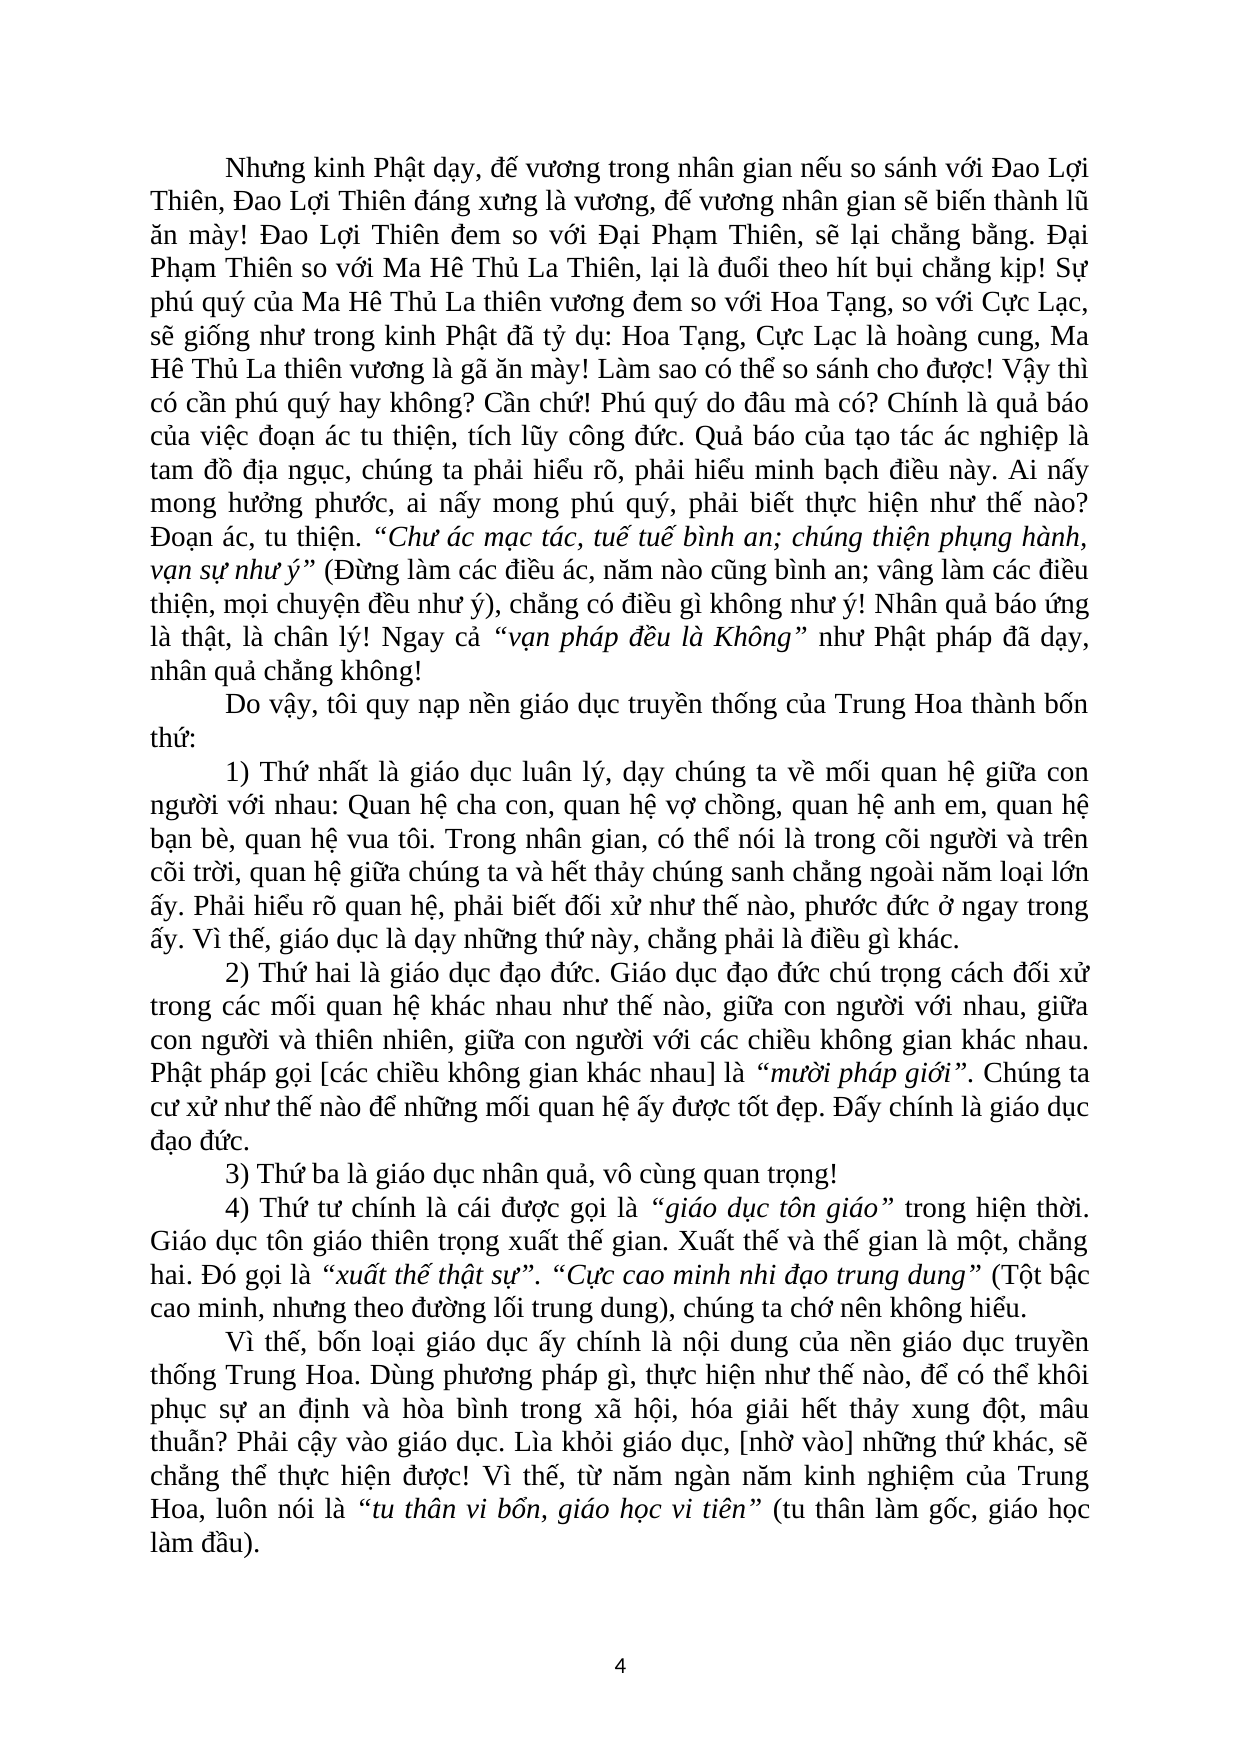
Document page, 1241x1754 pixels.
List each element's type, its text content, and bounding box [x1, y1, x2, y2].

text 2) Thứ hai là giáo dục đạo đức. Giáo dục đạo đức chú trọng cách đối xử trong các mối quan hệ khác nhau như thế nào, giữa con người với nhau, giữa con người và thiên nhiên, giữa con người với các chiều không gian khác nhau. Phật pháp gọi [các chiều không gian khác nhau] là “mười pháp giới”. Chúng ta cư xử như thế nào để những mối quan hệ ấy được tốt đẹp. Đấy chính là giáo dục đạo đức. [150, 955, 1090, 1156]
text 3) Thứ ba là giáo dục nhân quả, vô cùng quan trọng! [150, 1156, 1090, 1190]
text Vì thế, bốn loại giáo dục ấy chính là nội dung của nền giáo dục truyền thống Trung Hoa. Dùng phương pháp gì, thực hiện như thế nào, để có thể khôi phục sự an định và hòa bình trong xã hội, hóa giải hết thảy xung đột, mâu thuẫn? Phải cậy vào giáo dục. Lìa khỏi giáo dục, [nhờ vào] những thứ khác, sẽ chẳng thể thực hiện được! Vì thế, từ năm ngàn năm kinh nghiệm của Trung Hoa, luôn nói là “tu thân vi bổn, giáo học vi tiên” (tu thân làm gốc, giáo học làm đầu). [150, 1324, 1090, 1559]
text Nhưng kinh Phật dạy, đế vương trong nhân gian nếu so sánh với Đao Lợi Thiên, Đao Lợi Thiên đáng xưng là vương, đế vương nhân gian sẽ biến thành lũ ăn mày! Đao Lợi Thiên đem so với Đại Phạm Thiên, sẽ lại chẳng bằng. Đại Phạm Thiên so với Ma Hê Thủ La Thiên, lại là đuổi theo hít bụi chẳng kịp! Sự phú quý của Ma Hê Thủ La thiên vương đem so với Hoa Tạng, so với Cực Lạc, sẽ giống như trong kinh Phật đã tỷ dụ: Hoa Tạng, Cực Lạc là hoàng cung, Ma Hê Thủ La thiên vương là gã ăn mày! Làm sao có thể so sánh cho được! Vậy thì có cần phú quý hay không? Cần chứ! Phú quý do đâu mà có? Chính là quả báo của việc đoạn ác tu thiện, tích lũy công đức. Quả báo của tạo tác ác nghiệp là tam đồ địa ngục, chúng ta phải hiểu rõ, phải hiểu minh bạch điều này. Ai nấy mong hưởng phước, ai nấy mong phú quý, phải biết thực hiện như thế nào? Đoạn ác, tu thiện. “Chư ác mạc tác, tuế tuế bình an; chúng thiện phụng hành, vạn sự như ý” (Đừng làm các điều ác, năm nào cũng bình an; vâng làm các điều thiện, mọi chuyện đều như ý), chẳng có điều gì không như ý! Nhân quả báo ứng là thật, là chân lý! Ngay cả “vạn pháp đều là Không” như Phật pháp đã dạy, nhân quả chẳng không! [150, 150, 1090, 687]
text 4) Thứ tư chính là cái được gọi là “giáo dục tôn giáo” trong hiện thời. Giáo dục tôn giáo thiên trọng xuất thế gian. Xuất thế và thế gian là một, chẳng hai. Đó gọi là “xuất thế thật sự”. “Cực cao minh nhi đạo trung dung” (Tột bậc cao minh, nhưng theo đường lối trung dung), chúng ta chớ nên không hiểu. [150, 1190, 1090, 1324]
text Do vậy, tôi quy nạp nền giáo dục truyền thống của Trung Hoa thành bốn thứ: [150, 687, 1090, 754]
text 1) Thứ nhất là giáo dục luân lý, dạy chúng ta về mối quan hệ giữa con người với nhau: Quan hệ cha con, quan hệ vợ chồng, quan hệ anh em, quan hệ bạn bè, quan hệ vua tôi. Trong nhân gian, có thể nói là trong cõi người và trên cõi trời, quan hệ giữa chúng ta và hết thảy chúng sanh chẳng ngoài năm loại lớn ấy. Phải hiểu rõ quan hệ, phải biết đối xử như thế nào, phước đức ở ngay trong ấy. Vì thế, giáo dục là dạy những thứ này, chẳng phải là điều gì khác. [150, 754, 1090, 955]
